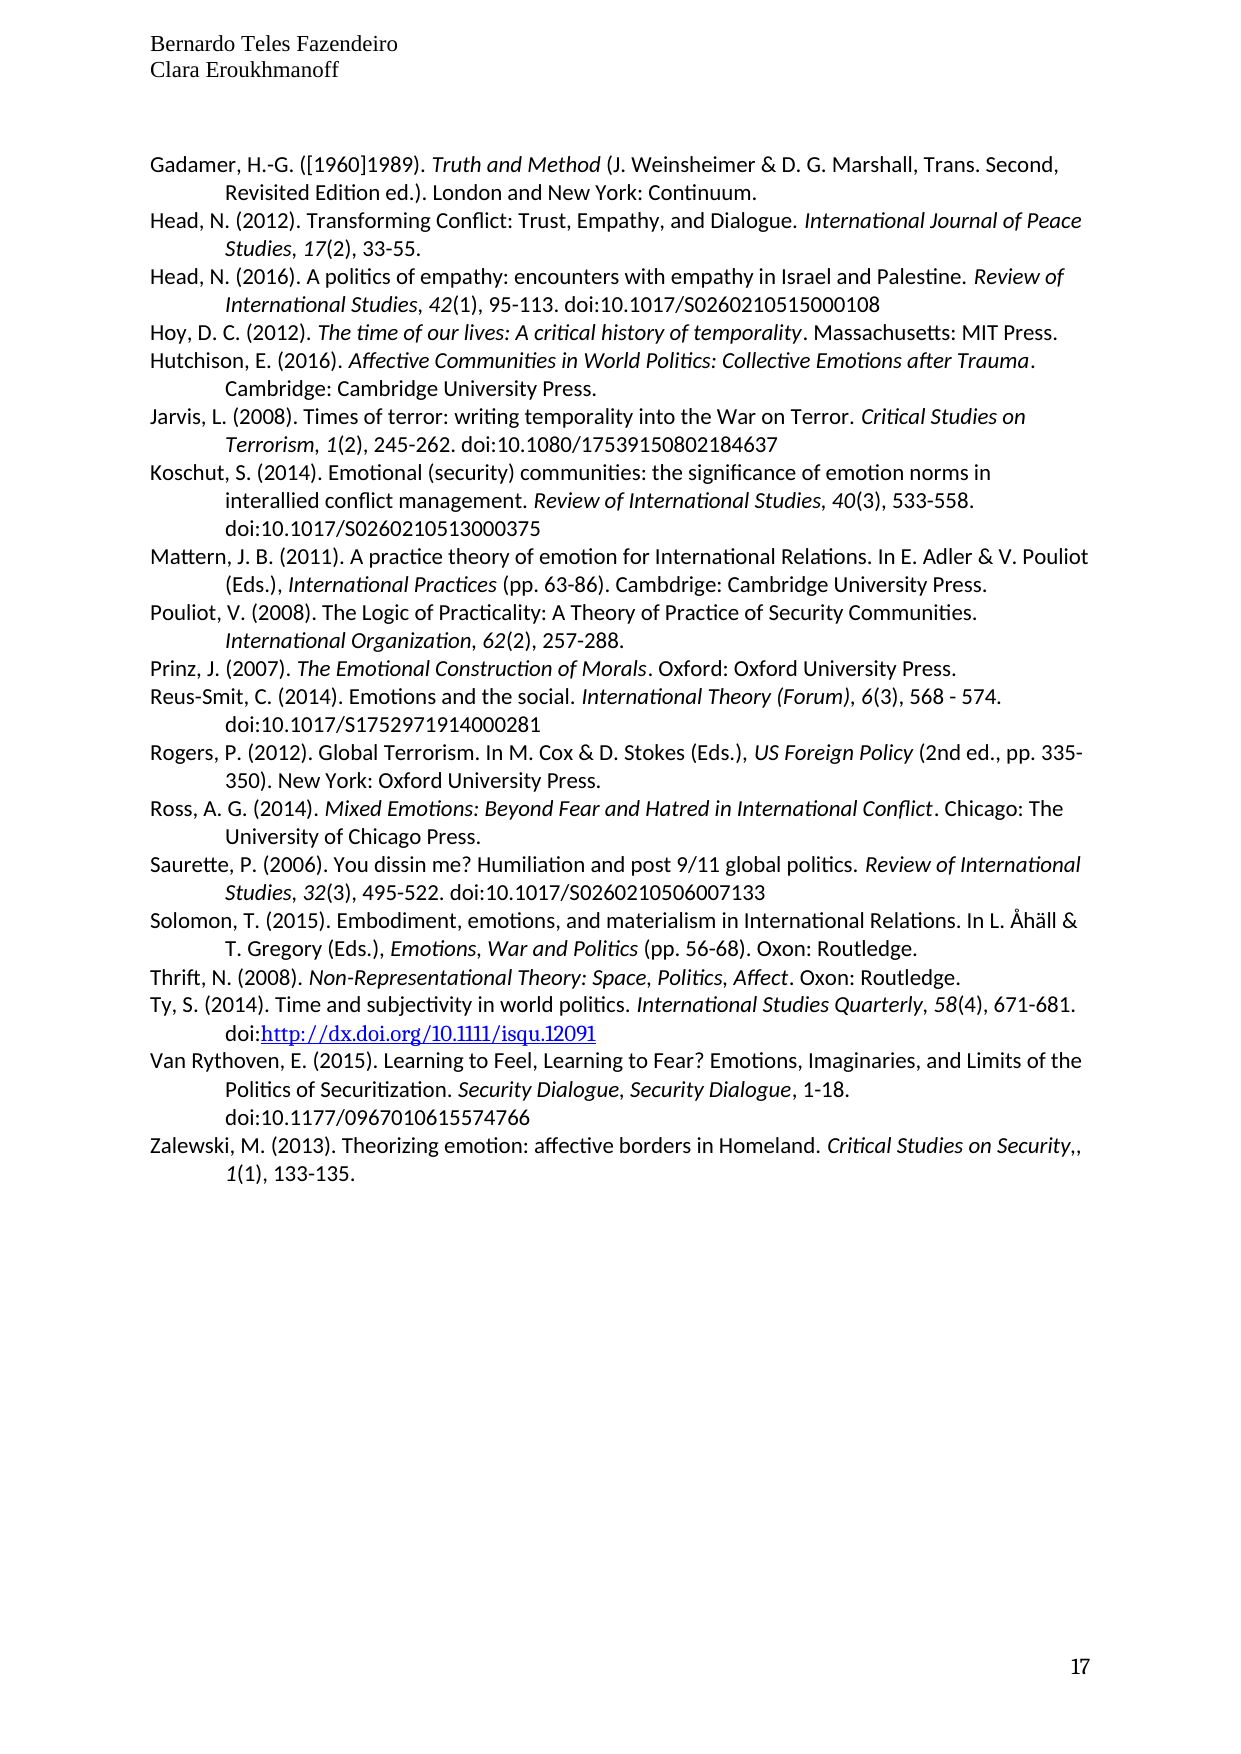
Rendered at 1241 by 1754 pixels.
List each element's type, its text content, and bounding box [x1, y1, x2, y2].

text Ty, S. (2014). Time and subjectivity in world politics. International Studies Quarterly, 58(4), 671-681. doi:http://dx.doi.org/10.1111/isqu.12091 [150, 991, 1090, 1047]
text Zalewski, M. (2013). Theorizing emotion: affective borders in Homeland. Critical Studies on Security,, 1(1), 133-135. [150, 1131, 1090, 1187]
text Solomon, T. (2015). Embodiment, emotions, and materialism in International Relations. In L. Åhäll & T. Gregory (Eds.), Emotions, War and Politics (pp. 56-68). Oxon: Routledge. [150, 907, 1090, 963]
text Reus-Smit, C. (2014). Emotions and the social. International Theory (Forum), 6(3), 568 - 574. doi:10.1017/S1752971914000281 [150, 682, 1090, 738]
text Gadamer, H.-G. ([1960]1989). Truth and Method (J. Weinsheimer & D. G. Marshall, Trans. Second, Revisited Edition ed.). London and New York: Continuum. [150, 150, 1090, 206]
text Hutchison, E. (2016). Affective Communities in World Politics: Collective Emotions after Trauma. Cambridge: Cambridge University Press. [150, 346, 1090, 402]
text Saurette, P. (2006). You dissin me? Humiliation and post 9/11 global politics. Review of International Studies, 32(3), 495-522. doi:10.1017/S0260210506007133 [150, 851, 1090, 907]
text Thrift, N. (2008). Non-Representational Theory: Space, Politics, Affect. Oxon: Routledge. [150, 963, 1090, 991]
text Koschut, S. (2014). Emotional (security) communities: the significance of emotion norms in interallied conflict management. Review of International Studies, 40(3), 533-558. doi:10.1017/S0260210513000375 [150, 458, 1090, 542]
text Prinz, J. (2007). The Emotional Construction of Morals. Oxford: Oxford University Press. [150, 654, 1090, 682]
text Ross, A. G. (2014). Mixed Emotions: Beyond Fear and Hatred in International Conflict. Chicago: The University of Chicago Press. [150, 794, 1090, 851]
text Mattern, J. B. (2011). A practice theory of emotion for International Relations. In E. Adler & V. Pouliot (Eds.), International Practices (pp. 63-86). Cambdrige: Cambridge University Press. [150, 542, 1090, 598]
text Pouliot, V. (2008). The Logic of Practicality: A Theory of Practice of Security Communities. International Organization, 62(2), 257-288. [150, 598, 1090, 654]
text Jarvis, L. (2008). Times of terror: writing temporality into the War on Terror. Critical Studies on Terrorism, 1(2), 245-262. doi:10.1080/17539150802184637 [150, 402, 1090, 458]
text Head, N. (2016). A politics of empathy: encounters with empathy in Israel and Palestine. Review of International Studies, 42(1), 95-113. doi:10.1017/S0260210515000108 [150, 262, 1090, 318]
text Rogers, P. (2012). Global Terrorism. In M. Cox & D. Stokes (Eds.), US Foreign Policy (2nd ed., pp. 335-350). New York: Oxford University Press. [150, 738, 1090, 794]
text Head, N. (2012). Transforming Conflict: Trust, Empathy, and Dialogue. International Journal of Peace Studies, 17(2), 33-55. [150, 206, 1090, 262]
text Van Rythoven, E. (2015). Learning to Feel, Learning to Fear? Emotions, Imaginaries, and Limits of the Politics of Securitization. Security Dialogue, Security Dialogue, 1-18. doi:10.1177/0967010615574766 [150, 1047, 1090, 1131]
text Hoy, D. C. (2012). The time of our lives: A critical history of temporality. Massachusetts: MIT Press. [150, 318, 1090, 346]
